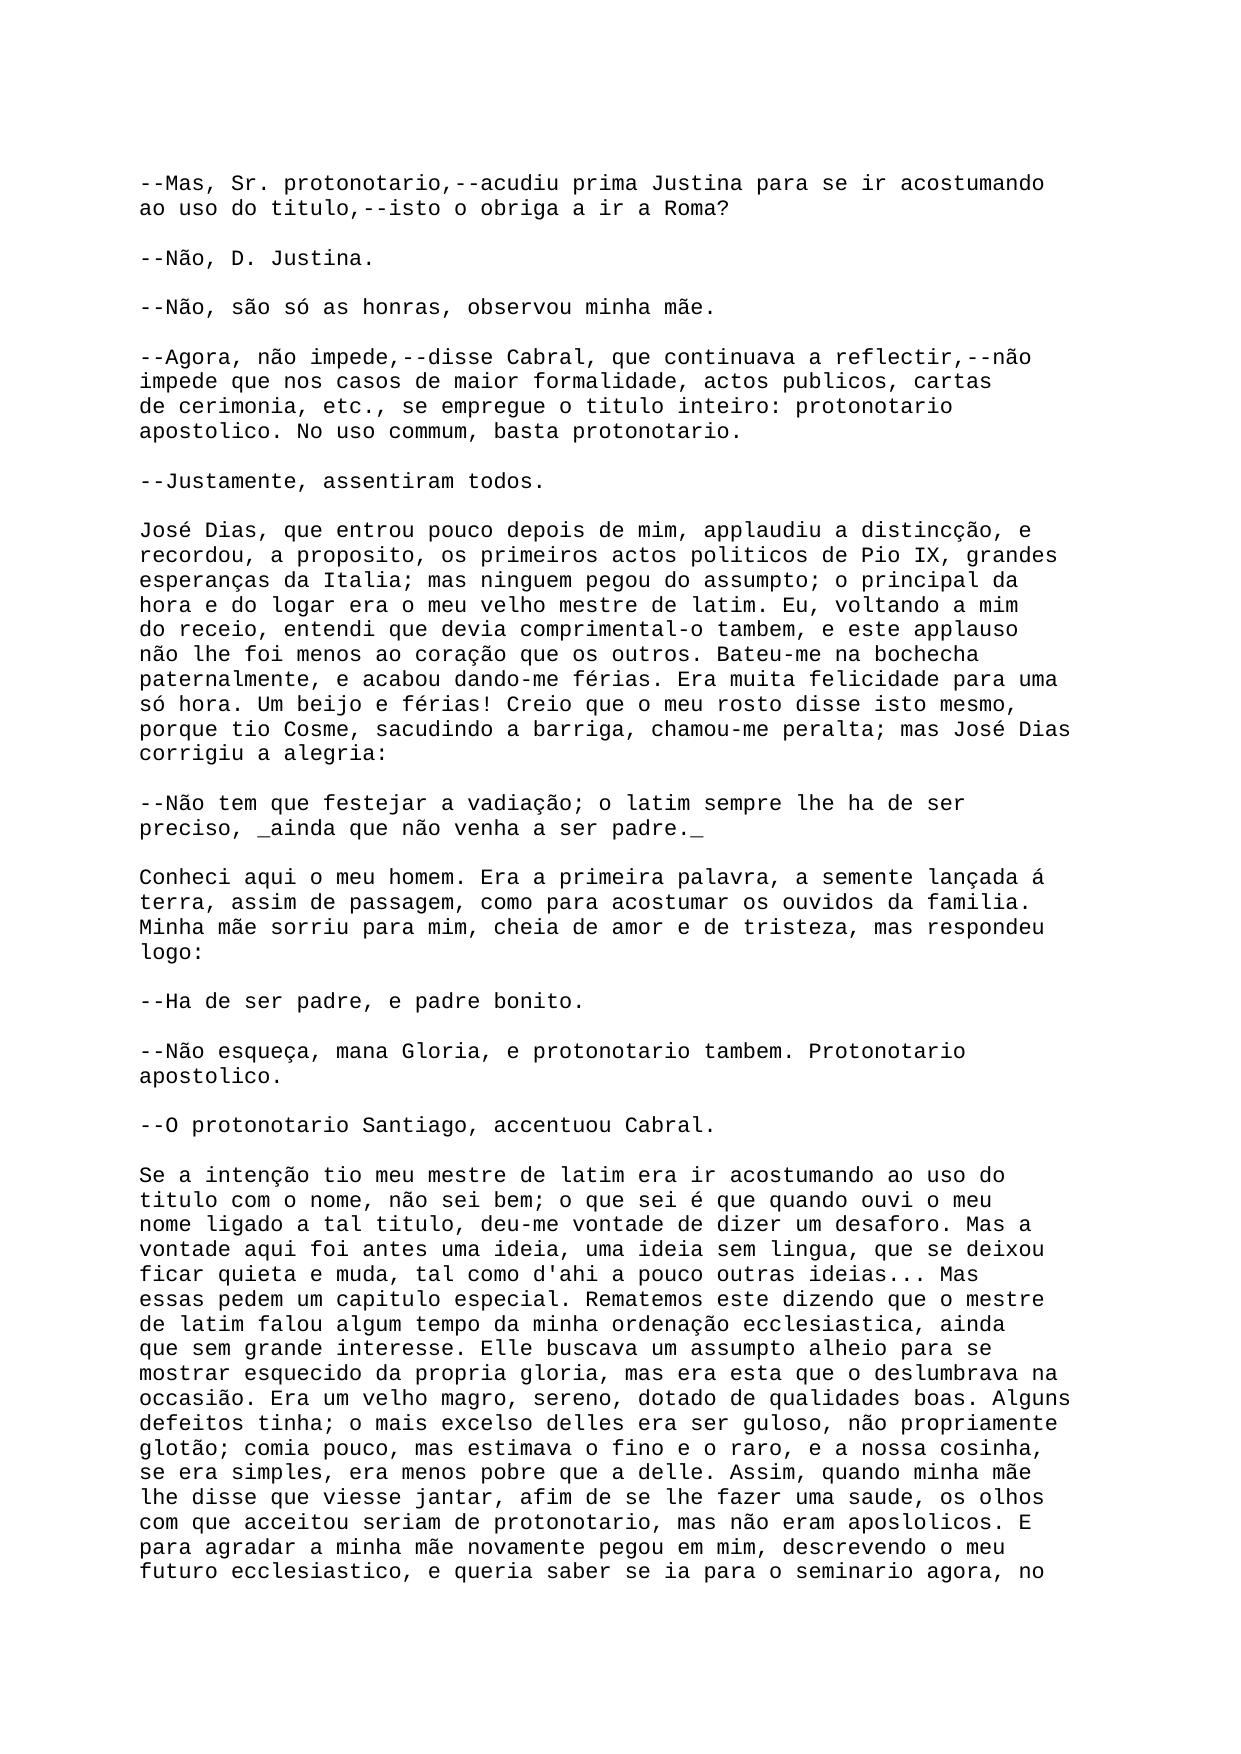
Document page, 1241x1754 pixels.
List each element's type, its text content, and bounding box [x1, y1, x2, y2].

text com que acceitou seriam de protonotario, mas não eram aposlolicos. E [139, 1511, 1101, 1536]
text recordou, a proposito, os primeiros actos politicos de Pio IX, grandes [139, 544, 1101, 569]
text --Justamente, assentiram todos. [139, 470, 1101, 495]
text de cerimonia, etc., se empregue o titulo inteiro: protonotario [139, 396, 1101, 420]
text mostrar esquecido da propria gloria, mas era esta que o deslumbrava na [139, 1362, 1101, 1387]
text --Não esqueça, mana Gloria, e protonotario tambem. Protonotario [139, 1040, 1101, 1065]
text Conheci aqui o meu homem. Era a primeira palavra, a semente lançada á [139, 867, 1101, 891]
text --Mas, Sr. protonotario,--acudiu prima Justina para se ir acostumando [139, 172, 1101, 197]
text nome ligado a tal titulo, deu-me vontade de dizer um desaforo. Mas a [139, 1214, 1101, 1238]
text ao uso do titulo,--isto o obriga a ir a Roma? [139, 197, 1101, 222]
text glotão; comia pouco, mas estimava o fino e o raro, e a nossa cosinha, [139, 1437, 1101, 1462]
text apostolico. [139, 1065, 1101, 1090]
text de latim falou algum tempo da minha ordenação ecclesiastica, ainda [139, 1313, 1101, 1338]
text apostolico. No uso commum, basta protonotario. [139, 420, 1101, 445]
text --Agora, não impede,--disse Cabral, que continuava a reflectir,--não [139, 346, 1101, 371]
text não lhe foi menos ao coração que os outros. Bateu-me na bochecha [139, 643, 1101, 668]
text Minha mãe sorriu para mim, cheia de amor e de tristeza, mas respondeu [139, 916, 1101, 941]
text para agradar a minha mãe novamente pegou em mim, descrevendo o meu [139, 1536, 1101, 1561]
text vontade aqui foi antes uma ideia, uma ideia sem lingua, que se deixou [139, 1238, 1101, 1263]
text esperanças da Italia; mas ninguem pegou do assumpto; o principal da [139, 569, 1101, 594]
text porque tio Cosme, sacudindo a barriga, chamou-me peralta; mas José Dias [139, 718, 1101, 743]
text que sem grande interesse. Elle buscava um assumpto alheio para se [139, 1338, 1101, 1362]
text hora e do logar era o meu velho mestre de latim. Eu, voltando a mim [139, 594, 1101, 619]
text preciso, _ainda que não venha a ser padre._ [139, 817, 1101, 842]
text --Ha de ser padre, e padre bonito. [139, 991, 1101, 1015]
text --Não, são só as honras, observou minha mãe. [139, 296, 1101, 321]
text Se a intenção tio meu mestre de latim era ir acostumando ao uso do [139, 1164, 1101, 1189]
text defeitos tinha; o mais excelso delles era ser guloso, não propriamente [139, 1412, 1101, 1437]
text corrigiu a alegria: [139, 743, 1101, 767]
text ficar quieta e muda, tal como d'ahi a pouco outras ideias... Mas [139, 1263, 1101, 1288]
text essas pedem um capitulo especial. Rematemos este dizendo que o mestre [139, 1288, 1101, 1313]
text lhe disse que viesse jantar, afim de se lhe fazer uma saude, os olhos [139, 1486, 1101, 1511]
text paternalmente, e acabou dando-me férias. Era muita felicidade para uma [139, 668, 1101, 693]
text impede que nos casos de maior formalidade, actos publicos, cartas [139, 371, 1101, 396]
text se era simples, era menos pobre que a delle. Assim, quando minha mãe [139, 1462, 1101, 1486]
text logo: [139, 941, 1101, 966]
text --Não tem que festejar a vadiação; o latim sempre lhe ha de ser [139, 792, 1101, 817]
text --Não, D. Justina. [139, 247, 1101, 272]
text José Dias, que entrou pouco depois de mim, applaudiu a distincção, e [139, 519, 1101, 544]
text titulo com o nome, não sei bem; o que sei é que quando ouvi o meu [139, 1189, 1101, 1214]
text --O protonotario Santiago, accentuou Cabral. [139, 1114, 1101, 1139]
text terra, assim de passagem, como para acostumar os ouvidos da familia. [139, 891, 1101, 916]
text occasião. Era um velho magro, sereno, dotado de qualidades boas. Alguns [139, 1387, 1101, 1412]
text do receio, entendi que devia comprimental-o tambem, e este applauso [139, 619, 1101, 643]
text futuro ecclesiastico, e queria saber se ia para o seminario agora, no [139, 1561, 1101, 1586]
text só hora. Um beijo e férias! Creio que o meu rosto disse isto mesmo, [139, 693, 1101, 718]
